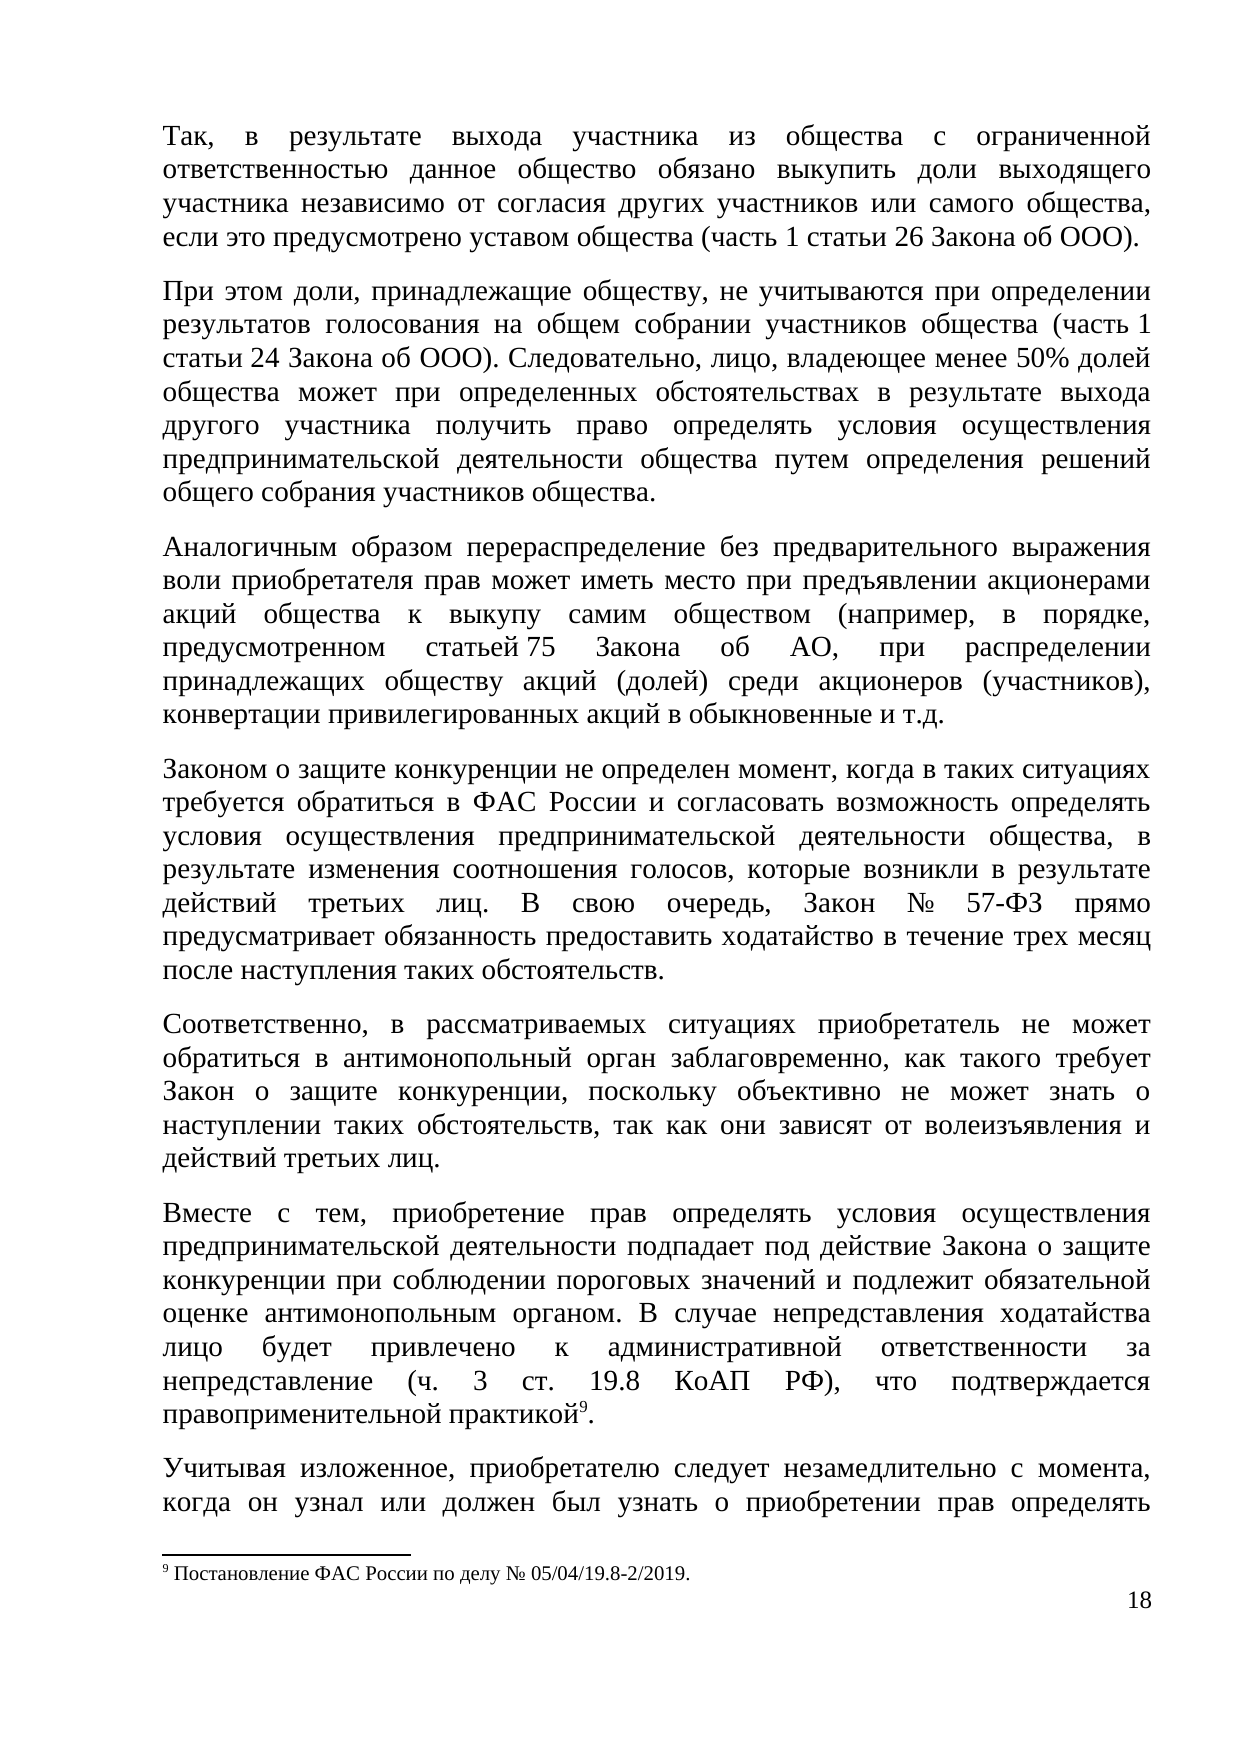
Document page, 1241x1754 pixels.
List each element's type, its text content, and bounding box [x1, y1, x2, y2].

text Законом о защите конкуренции не определен момент, когда в таких ситуациях требуется обратиться в ФАС России и согласовать возможность определять условия осуществления предпринимательской деятельности общества, в результате изменения соотношения голосов, которые возникли в результате действий третьих лиц. В свою очередь, Закон № 57-ФЗ прямо предусматривает обязанность предоставить ходатайство в течение трех месяц после наступления таких обстоятельств. [162, 751, 1152, 986]
text Соответственно, в рассматриваемых ситуациях приобретатель не может обратиться в антимонопольный орган заблаговременно, как такого требует Закон о защите конкуренции, поскольку объективно не может знать о наступлении таких обстоятельств, так как они зависят от волеизъявления и действий третьих лиц. [162, 1006, 1152, 1174]
text При этом доли, принадлежащие обществу, не учитываются при определении результатов голосования на общем собрании участников общества (часть 1 статьи 24 Закона об ООО). Следовательно, лицо, владеющее менее 50% долей общества может при определенных обстоятельствах в результате выхода другого участника получить право определять условия осуществления предпринимательской деятельности общества путем определения решений общего собрания участников общества. [162, 273, 1152, 508]
text Аналогичным образом перераспределение без предварительного выражения воли приобретателя прав может иметь место при предъявлении акционерами акций общества к выкупу самим обществом (например, в порядке, предусмотренном статьей 75 Закона об АО, при распределении принадлежащих обществу акций (долей) среди акционеров (участников), конвертации привилегированных акций в обыкновенные и т.д. [162, 529, 1152, 730]
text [162, 1451, 1152, 1518]
text Так, в результате выхода участника из общества с ограниченной ответственностью данное общество обязано выкупить доли выходящего участника независимо от согласия других участников или самого общества, если это предусмотрено уставом общества (часть 1 статьи 26 Закона об ООО). [162, 118, 1152, 252]
text Вместе с тем, приобретение прав определять условия осуществления предпринимательской деятельности подпадает под действие Закона о защите конкуренции при соблюдении пороговых значений и подлежит обязательной оценке антимонопольным органом. В случае непредставления ходатайства лицо будет привлечено к административной ответственности за непредставление (ч. 3 ст. 19.8 КоАП РФ), что подтверждается правоприменительной практикой. [162, 1195, 1152, 1430]
